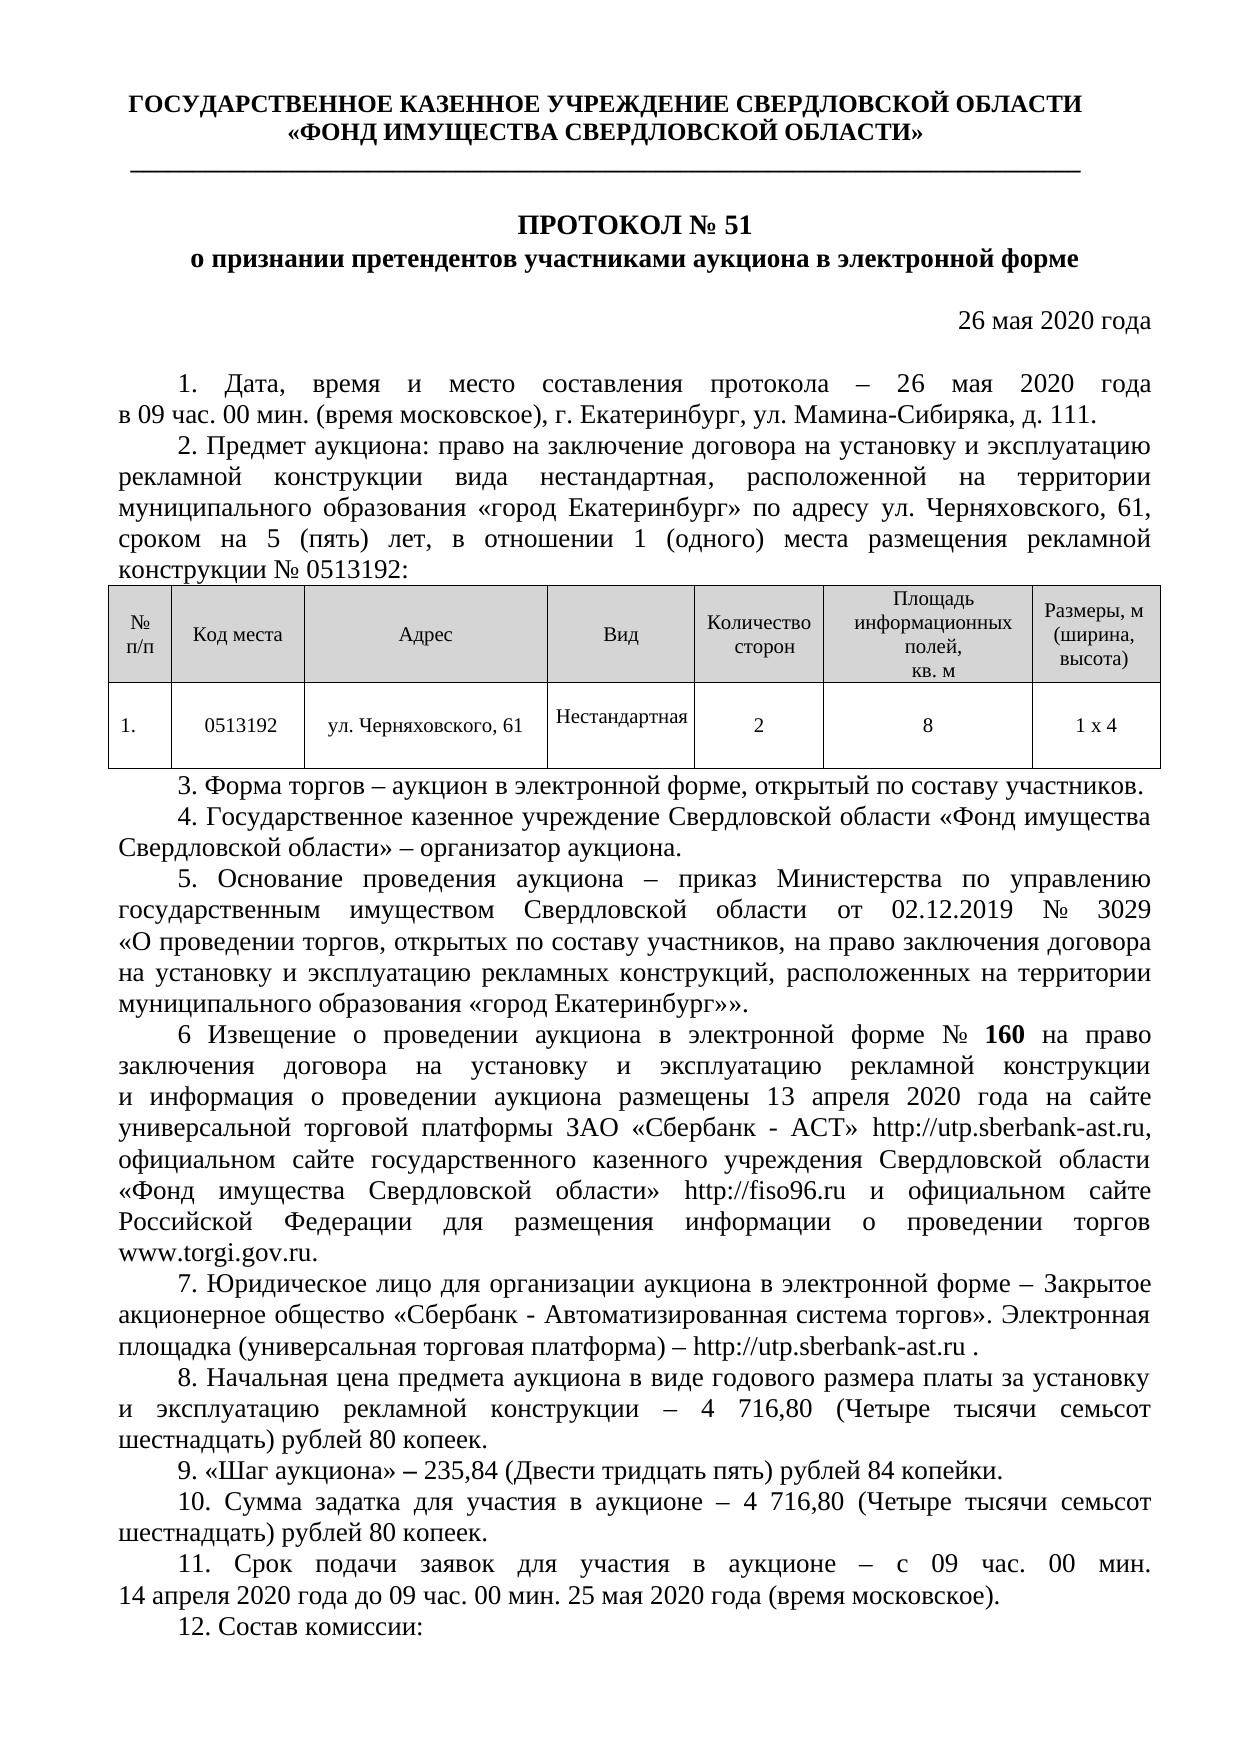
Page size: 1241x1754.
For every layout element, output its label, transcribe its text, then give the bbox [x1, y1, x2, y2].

table_header Количество сторон [695, 586, 823, 682]
text 10. Сумма задатка для участия в аукционе – 4 716,80 (Четыре тысячи семьсот шестнадцать) рублей 80 копеек. [118, 1485, 1152, 1548]
table_header Вид [548, 586, 694, 682]
text 11. Срок подачи заявок для участия в аукционе – с 09 час. 00 мин. 14 апреля 2020 года до 09 час. 00 мин. 25 мая 2020 года (время московское). [118, 1548, 1152, 1610]
table_cell 0513192 [172, 683, 304, 768]
text 26 мая 2020 года [59, 304, 1152, 336]
text «ФОНД ИМУЩЕСТВА СВЕРДЛОВСКОЙ ОБЛАСТИ» [59, 117, 1152, 146]
text 8. Начальная цена предмета аукциона в виде годового размера платы за установку и эксплуатацию рекламной конструкции – 4 716,80 (Четыре тысячи семьсот шестнадцать) рублей 80 копеек. [118, 1361, 1152, 1454]
text 7. Юридическое лицо для организации аукциона в электронной форме – Закрытое акционерное общество «Сбербанк - Автоматизированная система торгов». Электронная площадка (универсальная торговая платформа) – http://utp.sberbank-ast.ru . [118, 1267, 1152, 1361]
table_cell 8 [824, 683, 1032, 768]
table_cell ул. Черняховского, 61 [305, 683, 547, 768]
table_header Площадь информационных полей, кв. м [824, 586, 1032, 682]
table_header Адрес [305, 586, 547, 682]
text ПРОТОКОЛ № 51 [59, 208, 1152, 241]
table_header Код места [172, 586, 304, 682]
text 6 Извещение о проведении аукциона в электронной форме № 160 на право заключения договора на установку и эксплуатацию рекламной конструкции и информация о проведении аукциона размещены 13 апреля 2020 года на сайте универсальной торговой платформы ЗАО «Сбербанк - АСТ» http://utp.sberbank-ast.ru, официальном сайте государственного казенного учреждения Свердловской области «Фонд имущества Свердловской области» http://fiso96.ru и официальном сайте Российской Федерации для размещения информации о проведении торгов www.torgi.gov.ru. [118, 1018, 1152, 1267]
text 2. Предмет аукциона: право на заключение договора на установку и эксплуатацию рекламной конструкции вида нестандартная, расположенной на территории муниципального образования «город Екатеринбург» по адресу ул. Черняховского, 61, сроком на 5 (пять) лет, в отношении 1 (одного) места размещения рекламной конструкции № 0513192: [118, 429, 1152, 585]
subtitle 9. «Шаг аукциона» – 235,84 (Двести тридцать пять) рублей 84 копейки. [118, 1454, 1152, 1485]
table_header Размеры, м (ширина, высота) [1033, 586, 1160, 682]
text 12. Состав комиссии: [118, 1610, 1152, 1641]
text ____________________________________________________________________________ [59, 146, 1152, 175]
text о признании претендентов участниками аукциона в электронной форме [59, 241, 1152, 273]
table_cell 1 х 4 [1033, 683, 1160, 768]
table_header № п/п [109, 586, 171, 682]
table_cell Нестандартная [548, 683, 694, 768]
text 5. Основание проведения аукциона – приказ Министерства по управлению государственным имуществом Свердловской области от 02.12.2019 № 3029 «О проведении торгов, открытых по составу участников, на право заключения договора на установку и эксплуатацию рекламных конструкций, расположенных на территории муниципального образования «город Екатеринбург»». [118, 862, 1152, 1018]
table_cell [109, 683, 171, 768]
text 4. Государственное казенное учреждение Свердловской области «Фонд имущества Свердловской области» – организатор аукциона. [118, 800, 1152, 862]
text 3. Форма торгов – аукцион в электронной форме, открытый по составу участников. [118, 769, 1152, 800]
text 1. Дата, время и место составления протокола – 26 мая 2020 года в 09 час. 00 мин. (время московское), г. Екатеринбург, ул. Мамина-Сибиряка, д. 111. [118, 367, 1152, 429]
table_cell 2 [695, 683, 823, 768]
text ГОСУДАРСТВЕННОЕ КАЗЕННОЕ УЧРЕЖДЕНИЕ СВЕРДЛОВСКОЙ ОБЛАСТИ [59, 89, 1152, 117]
